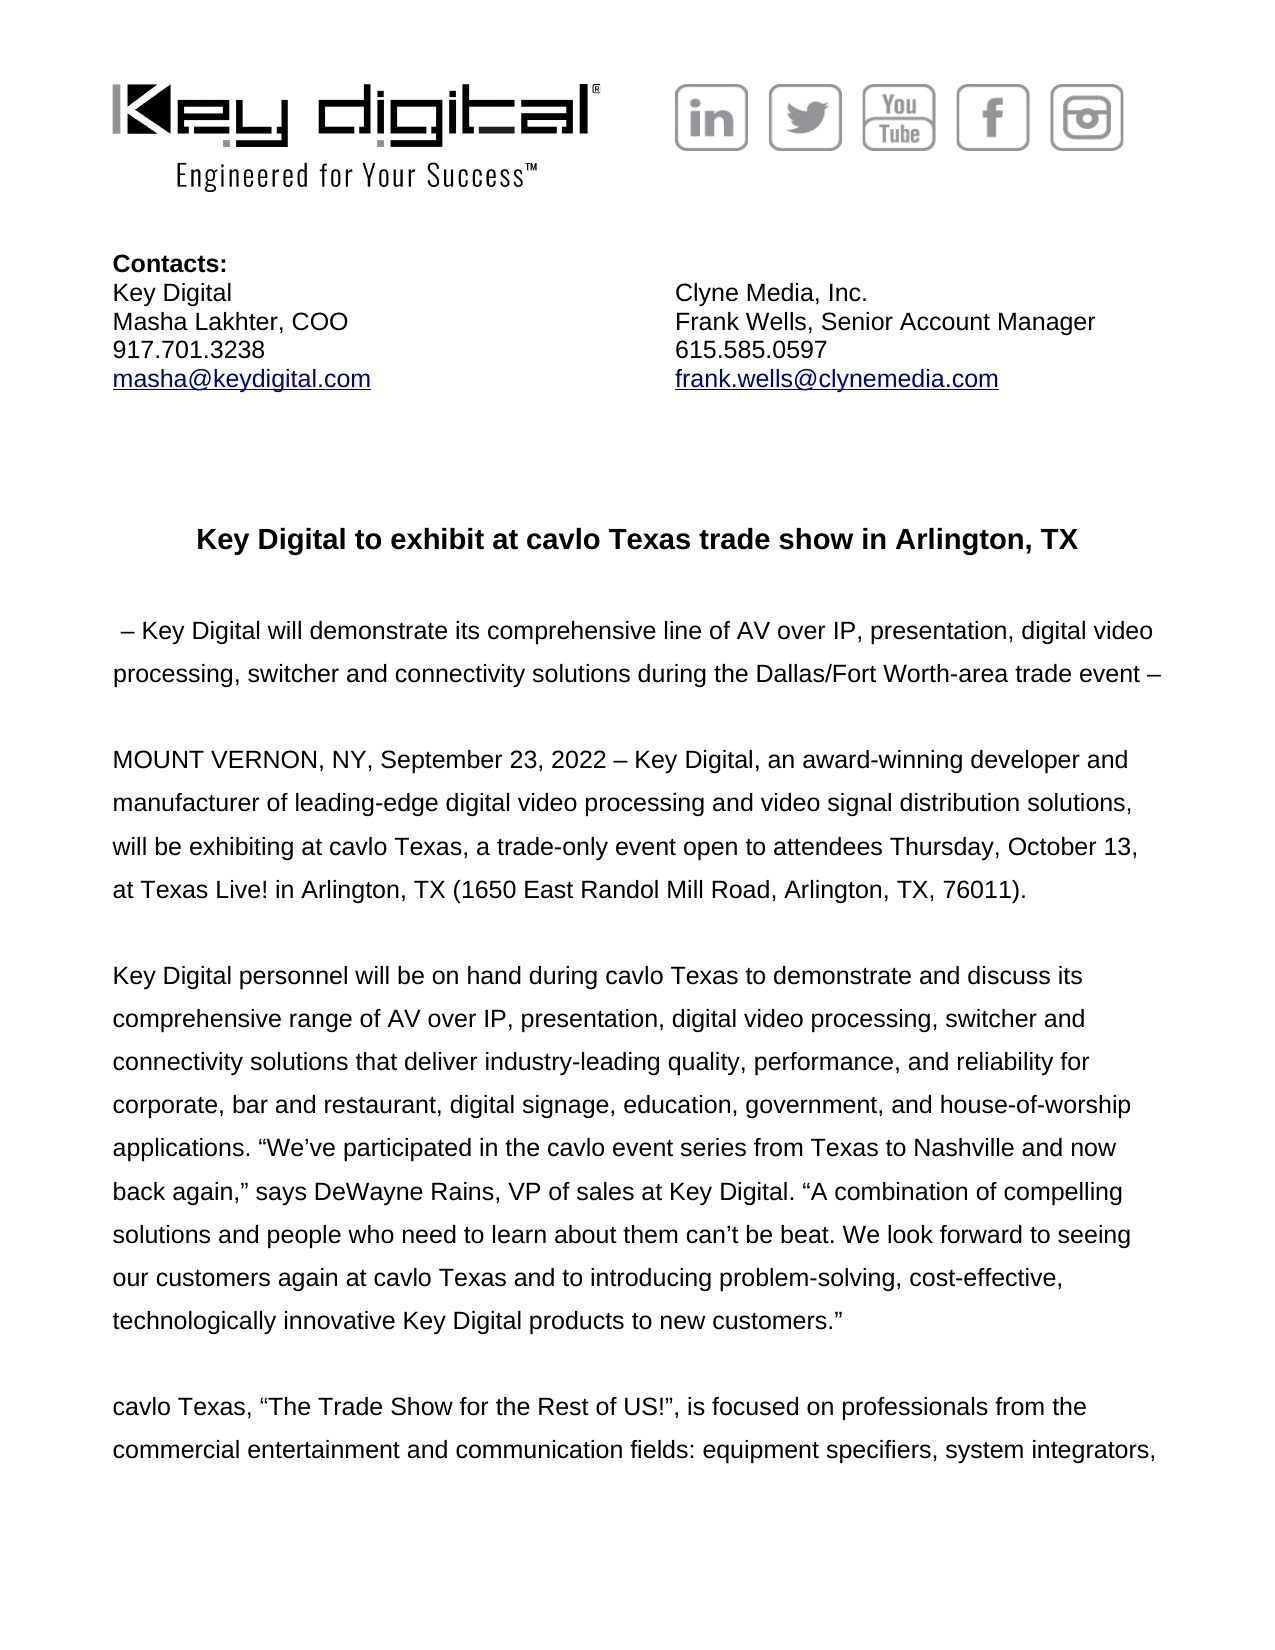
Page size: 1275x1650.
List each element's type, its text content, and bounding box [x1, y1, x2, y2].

text MOUNT VERNON, NY, September 23, 2022 – Key Digital, an award-winning developer and manufacturer of leading-edge digital video processing and video signal distribution solutions, will be exhibiting at cavlo Texas, a trade-only event open to attendees Thursday, October 13, at Texas Live! in Arlington, TX (1650 East Randol Mill Road, Arlington, TX, 76011). [112, 745, 1162, 903]
text Clyne Media, Inc. [675, 278, 1162, 307]
text frank.wells@clynemedia.com [675, 364, 1162, 393]
text – Key Digital will demonstrate its comprehensive line of AV over IP, presentation, digital video processing, switcher and connectivity solutions during the Dallas/Fort Worth-area trade event – [112, 616, 1162, 688]
text Key Digital [112, 278, 600, 307]
text Key Digital personnel will be on hand during cavlo Texas to demonstrate and discuss its comprehensive range of AV over IP, presentation, digital video processing, switcher and connectivity solutions that deliver industry-leading quality, performance, and reliability for corporate, bar and restaurant, digital signage, education, government, and house-of-worship applications. “We’ve participated in the cavlo event series from Texas to Nashville and now back again,” says DeWayne Rains, VP of sales at Key Digital. “A combination of compelling solutions and people who need to learn about them can’t be beat. We look forward to seeing our customers again at cavlo Texas and to introducing problem-solving, cost-effective, technologically innovative Key Digital products to new customers.” [112, 961, 1162, 1334]
text masha@keydigital.com [112, 364, 600, 393]
text Frank Wells, Senior Account Manager [675, 307, 1162, 336]
text Key Digital to exhibit at cavlo Texas trade show in Arlington, TX [112, 522, 1162, 556]
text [112, 1392, 1162, 1464]
text Masha Lakhter, COO [112, 307, 600, 336]
picture [112, 84, 600, 192]
text 917.701.3238 [112, 336, 600, 364]
text 615.585.0597 [675, 336, 1162, 364]
picture [1050, 84, 1124, 151]
picture [768, 84, 842, 151]
picture [956, 84, 1030, 151]
text Contacts: [112, 249, 600, 278]
picture [675, 84, 748, 151]
picture [862, 84, 936, 151]
